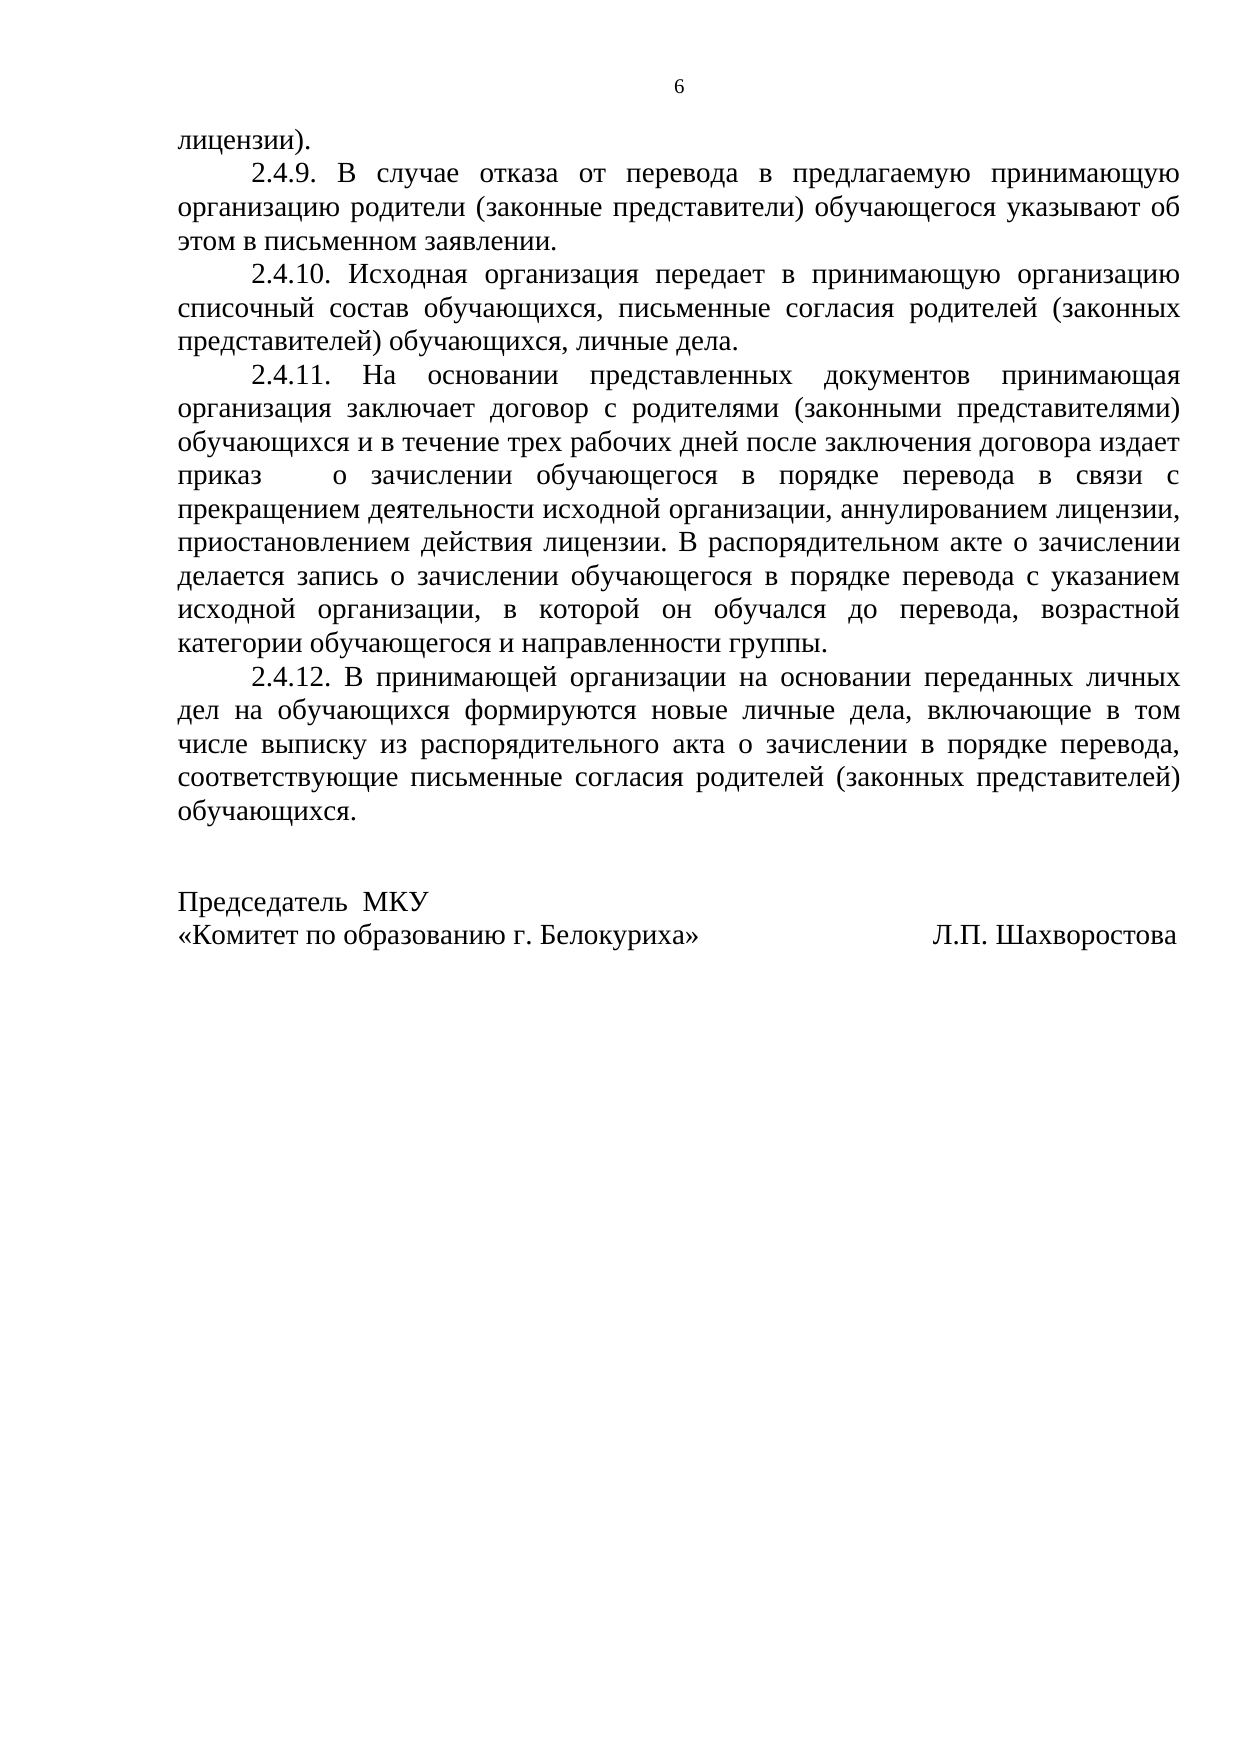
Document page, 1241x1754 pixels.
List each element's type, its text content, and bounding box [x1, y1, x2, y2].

text «Комитет по образованию г. Белокуриха» Л.П. Шахворостова [177, 917, 1181, 951]
text 2.4.11. На основании представленных документов принимающая организация заключает договор с родителями (законными представителями) обучающихся и в течение трех рабочих дней после заключения договора издает приказ о зачислении обучающегося в порядке перевода в связи с прекращением деятельности исходной организации, аннулированием лицензии, приостановлением действия лицензии. В распорядительном акте о зачислении делается запись о зачислении обучающегося в порядке перевода с указанием исходной организации, в которой он обучался до перевода, возрастной категории обучающегося и направленности группы. [177, 357, 1181, 659]
text Председатель МКУ [177, 884, 1181, 917]
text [177, 122, 1181, 156]
text 2.4.12. В принимающей организации на основании переданных личных дел на обучающихся формируются новые личные дела, включающие в том числе выписку из распорядительного акта о зачислении в порядке перевода, соответствующие письменные согласия родителей (законных представителей) обучающихся. [177, 659, 1181, 826]
text 2.4.10. Исходная организация передает в принимающую организацию списочный состав обучающихся, письменные согласия родителей (законных представителей) обучающихся, личные дела. [177, 256, 1181, 357]
text 2.4.9. В случае отказа от перевода в предлагаемую принимающую организацию родители (законные представители) обучающегося указывают об этом в письменном заявлении. [177, 156, 1181, 256]
